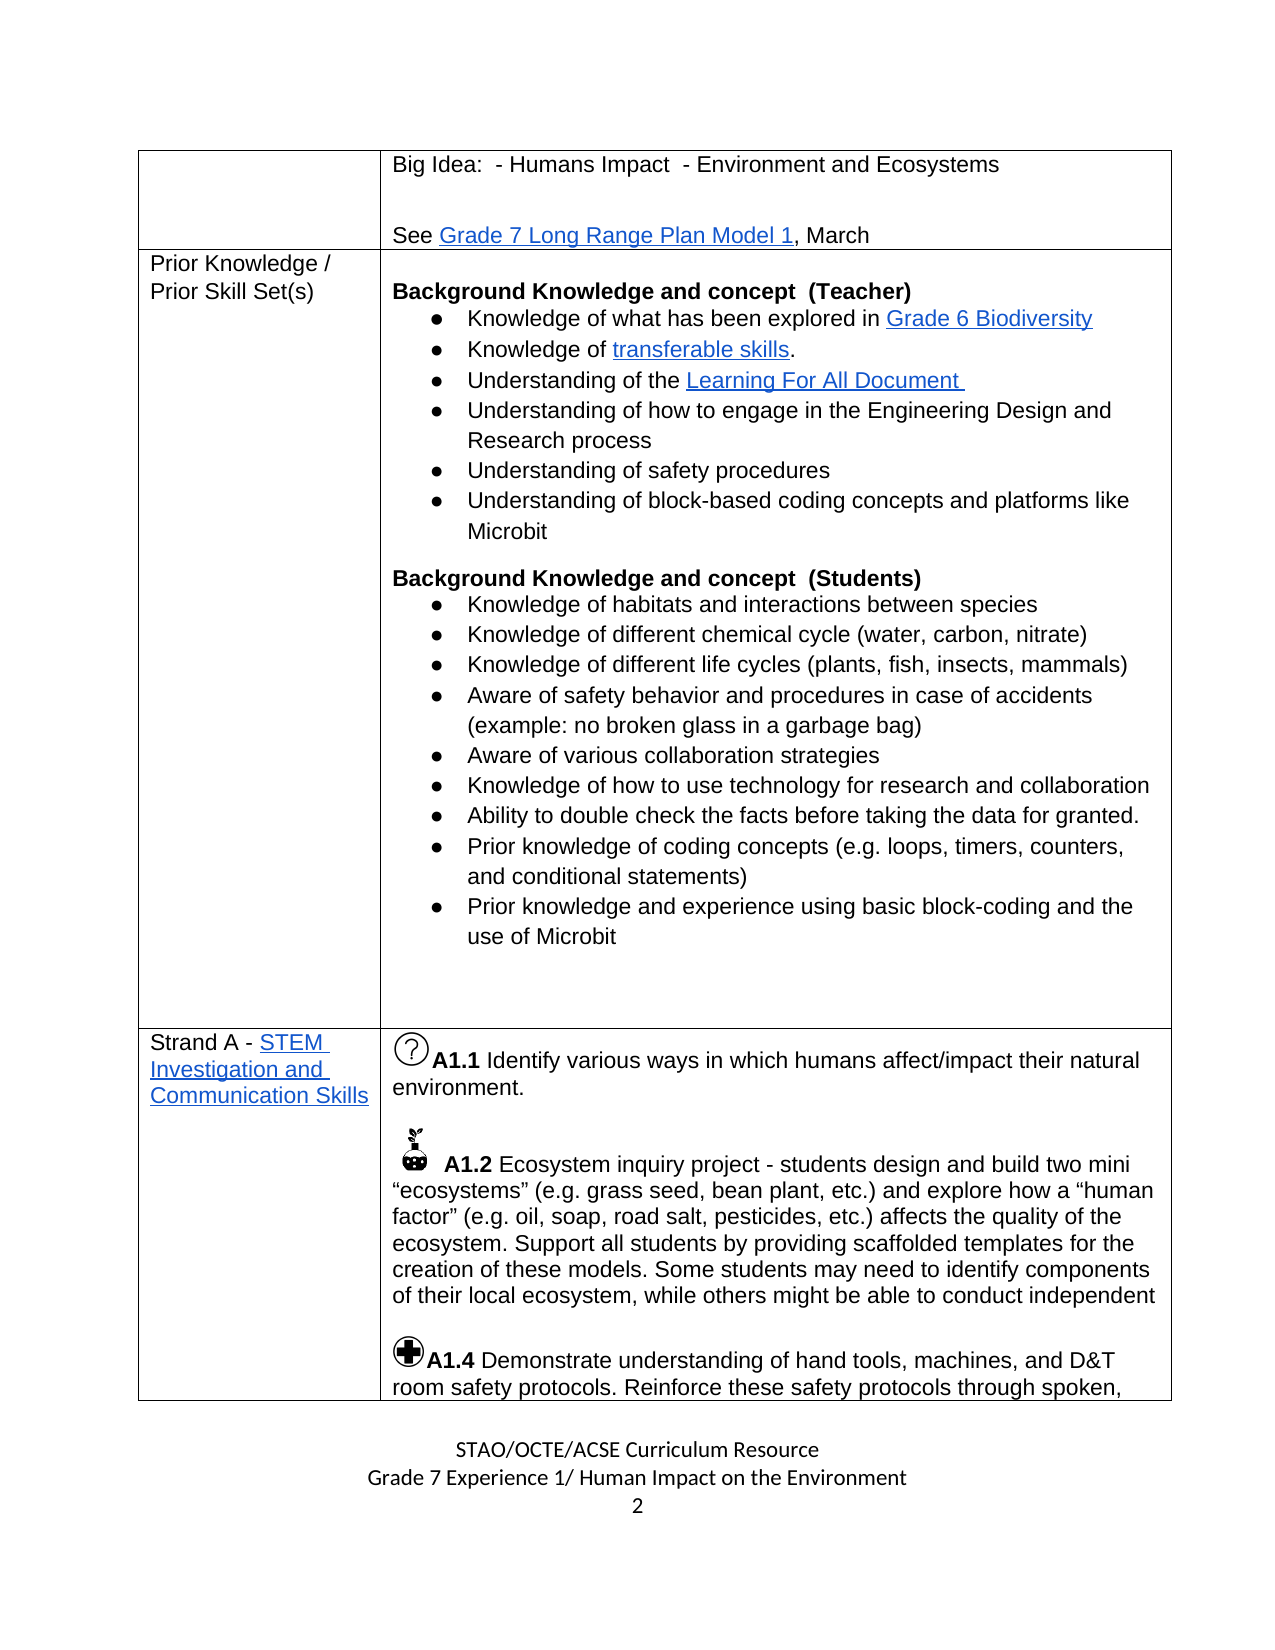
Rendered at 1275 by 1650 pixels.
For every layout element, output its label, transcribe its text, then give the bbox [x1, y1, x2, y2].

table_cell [381, 1029, 1171, 1400]
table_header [139, 151, 380, 249]
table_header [381, 151, 1171, 249]
picture [392, 1029, 432, 1069]
table_cell Background Knowledge and concept (Teacher) Knowledge of what has been explored in Grade 6 Biodiversity Knowledge of transferable skills. Understanding of the Learning For All Document Understanding of how to engage in the Engineering Design and Research process Understanding of safety procedures Understanding of block-based coding concepts and platforms like Microbit Background Knowledge and concept (Students) Knowledge of habitats and interactions between species Knowledge of different chemical cycle (water, carbon, nitrate) Knowledge of different life cycles (plants, fish, insects, mammals) Aware of safety behavior and procedures in case of accidents (example: no broken glass in a garbage bag) Aware of various collaboration strategies Knowledge of how to use technology for research and collaboration Ability to double check the facts before taking the data for granted. Prior knowledge of coding concepts (e.g. loops, timers, counters, and conditional statements) Prior knowledge and experience using basic block-coding and the use of Microbit [381, 250, 1171, 1028]
picture [392, 1126, 438, 1172]
picture [392, 1335, 426, 1369]
table_cell Prior Knowledge / Prior Skill Set(s) [139, 250, 380, 1028]
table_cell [139, 1029, 380, 1400]
